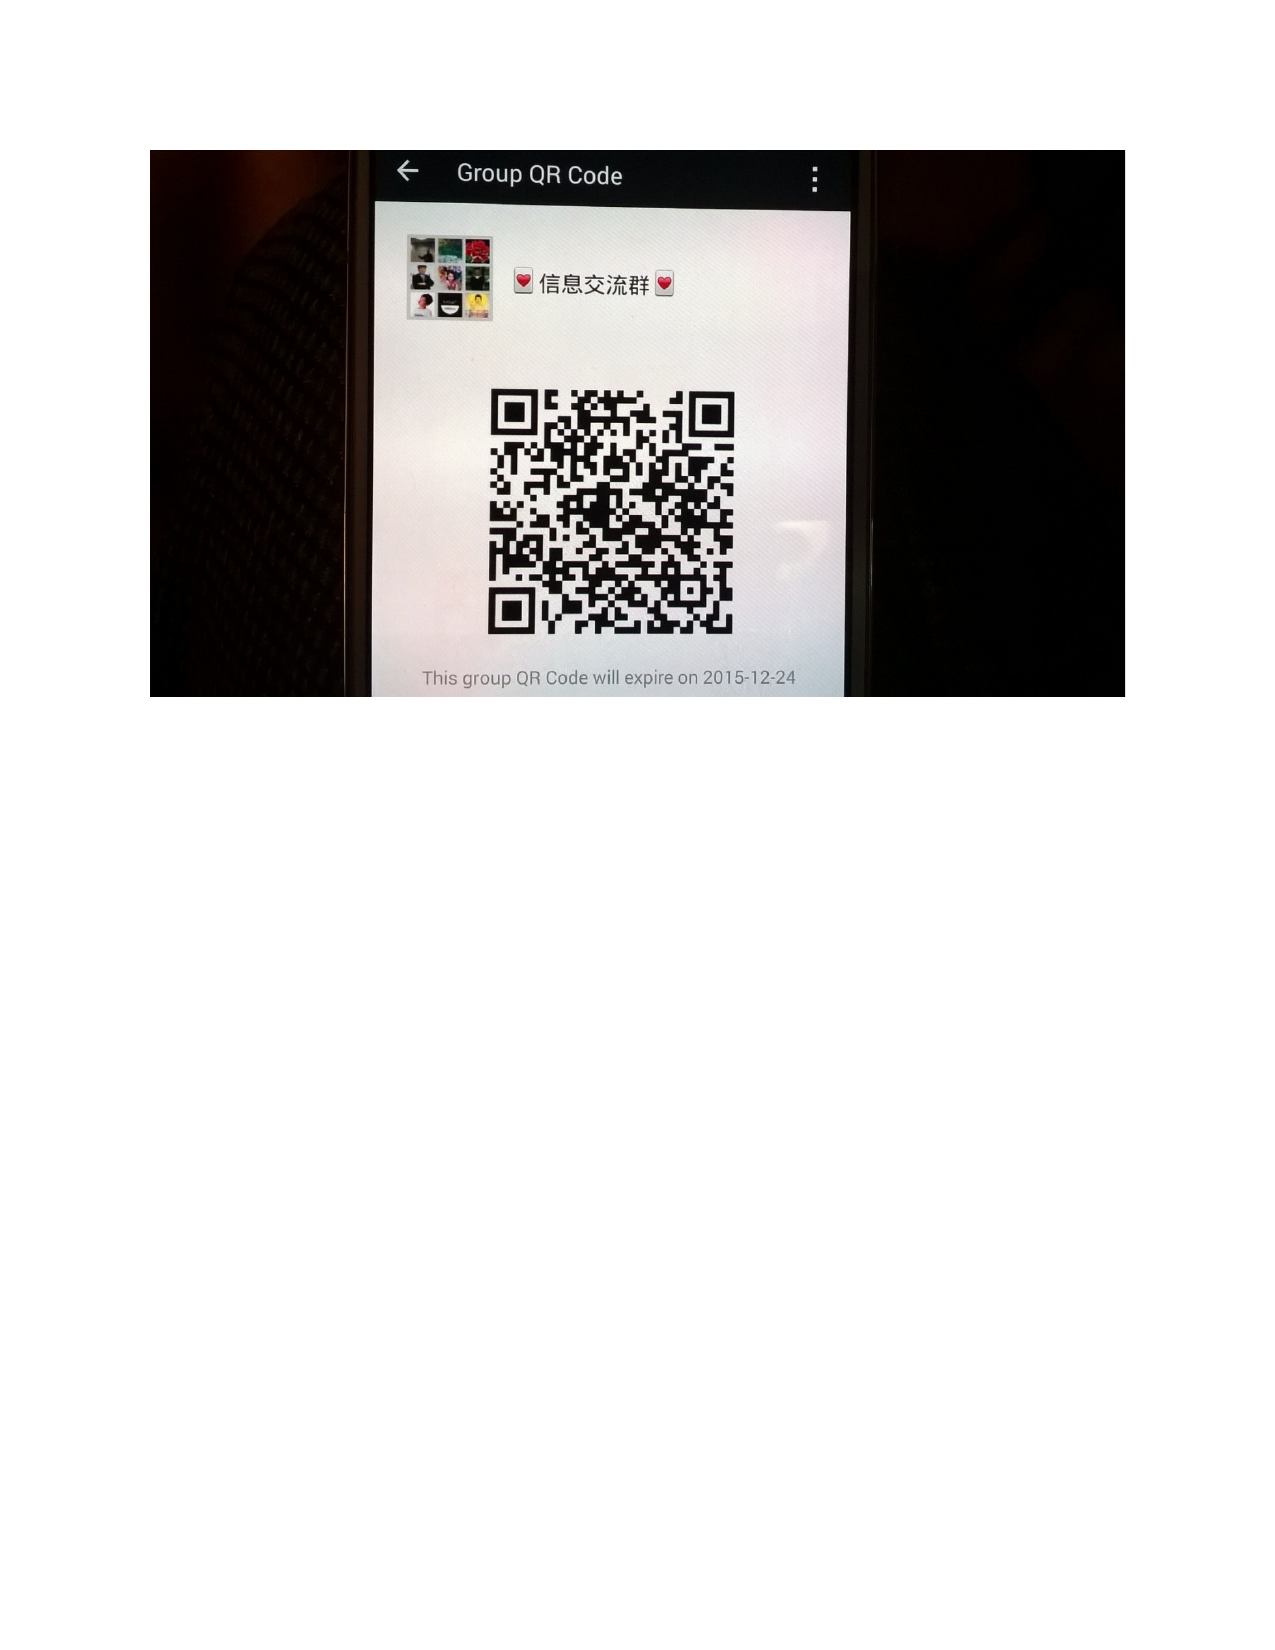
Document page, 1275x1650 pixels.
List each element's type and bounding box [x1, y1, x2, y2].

picture [150, 150, 1125, 697]
